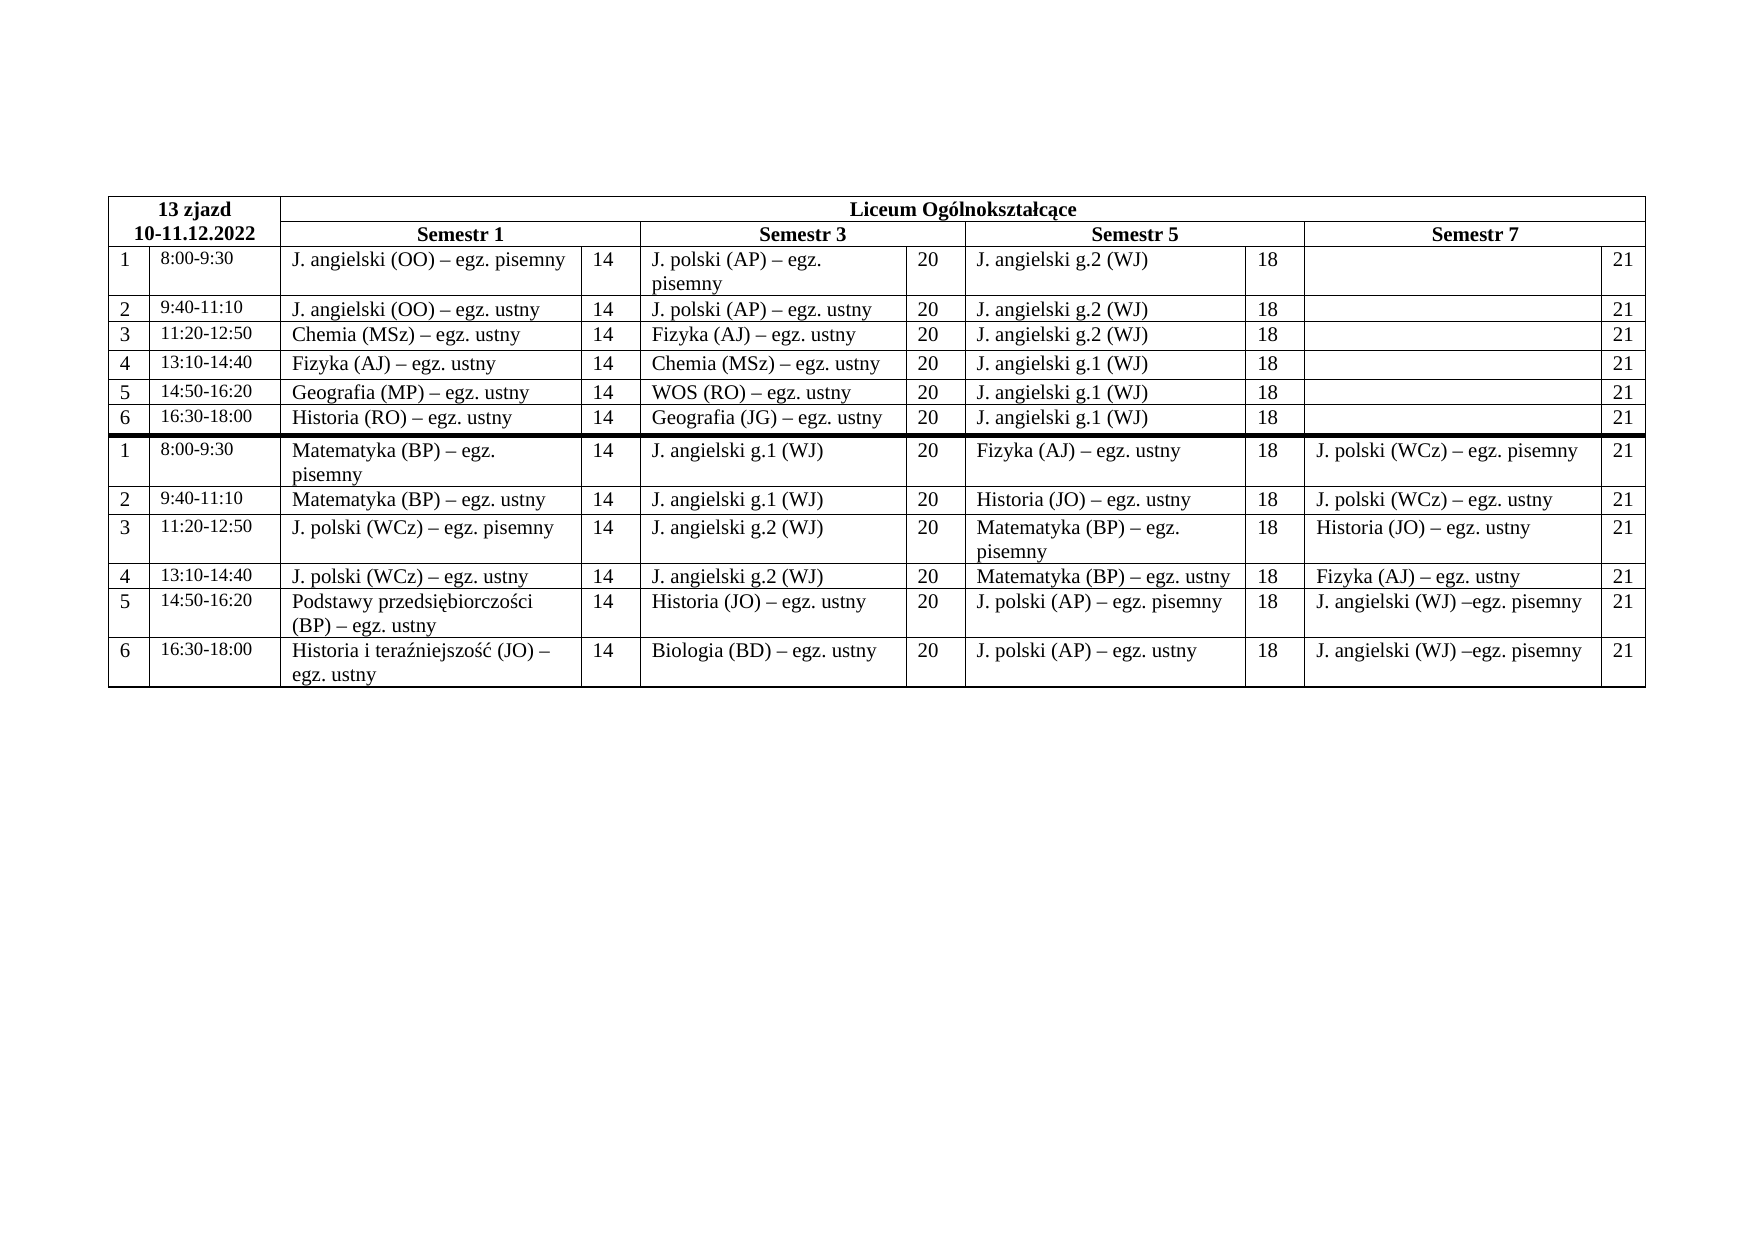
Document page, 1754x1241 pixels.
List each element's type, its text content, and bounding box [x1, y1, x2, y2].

table_header 13 zjazd 10-11.12.2022 [109, 197, 280, 246]
table_cell J. polski (AP) – egz. pisemny [966, 589, 1245, 637]
table_cell 4 [109, 351, 149, 379]
table_cell 14:50-16:20 [150, 380, 280, 404]
table_cell 20 [907, 515, 965, 563]
table_cell 5 [109, 380, 149, 404]
table_cell Semestr 3 [641, 222, 965, 246]
table_cell Semestr 1 [281, 222, 640, 246]
table_cell 21 [1602, 589, 1645, 637]
table_cell 21 [1602, 351, 1645, 379]
table_cell 20 [907, 638, 965, 686]
table_cell 14 [582, 487, 640, 514]
table_cell J. angielski g.2 (WJ) [966, 247, 1245, 295]
table_cell J. polski (AP) – egz. pisemny [641, 247, 906, 295]
table_cell 4 [109, 564, 149, 588]
table_cell 2 [109, 487, 149, 514]
table_cell 18 [1246, 589, 1304, 637]
table_cell J. angielski (WJ) –egz. pisemny [1305, 638, 1601, 686]
table_cell 11:20-12:50 [150, 322, 280, 349]
table_cell J. polski (AP) – egz. ustny [641, 296, 906, 321]
table_cell Fizyka (AJ) – egz. ustny [966, 438, 1245, 486]
table_header Liceum Ogólnokształcące [281, 197, 1645, 221]
table_cell Geografia (JG) – egz. ustny [641, 405, 906, 433]
table_cell Geografia (MP) – egz. ustny [281, 380, 581, 404]
table_cell 21 [1602, 296, 1645, 321]
table_cell 18 [1246, 487, 1304, 514]
table_cell 14 [582, 322, 640, 349]
table_cell 20 [907, 351, 965, 379]
table_cell 6 [109, 405, 149, 433]
table_cell 20 [907, 247, 965, 295]
table_cell 13:10-14:40 [150, 564, 280, 588]
table_cell Fizyka (AJ) – egz. ustny [641, 322, 906, 349]
table_cell 21 [1602, 487, 1645, 514]
table_cell 21 [1602, 380, 1645, 404]
table_cell Fizyka (AJ) – egz. ustny [281, 351, 581, 379]
table_cell Historia (JO) – egz. ustny [641, 589, 906, 637]
table_cell 20 [907, 405, 965, 433]
table_cell 16:30-18:00 [150, 638, 280, 686]
table_cell Podstawy przedsiębiorczości (BP) – egz. ustny [281, 589, 581, 637]
table_cell 14 [582, 589, 640, 637]
table_cell 20 [907, 322, 965, 349]
table_cell J. angielski g.2 (WJ) [641, 515, 906, 563]
table_cell 21 [1602, 247, 1645, 295]
table_cell 13:10-14:40 [150, 351, 280, 379]
table_cell Fizyka (AJ) – egz. ustny [1305, 564, 1601, 588]
table_cell [1305, 405, 1601, 433]
table_cell J. angielski g.2 (WJ) [641, 564, 906, 588]
table_cell 18 [1246, 380, 1304, 404]
table_cell J. angielski g.1 (WJ) [641, 487, 906, 514]
table_cell 18 [1246, 438, 1304, 486]
table_cell J. polski (WCz) – egz. pisemny [281, 515, 581, 563]
table_cell J. polski (WCz) – egz. pisemny [1305, 438, 1601, 486]
table_cell 21 [1602, 438, 1645, 486]
table_cell 8:00-9:30 [150, 438, 280, 486]
table_cell Matematyka (BP) – egz. ustny [281, 487, 581, 514]
table_cell J. angielski (OO) – egz. ustny [281, 296, 581, 321]
table_cell 14 [582, 351, 640, 379]
table_cell [1305, 247, 1601, 295]
table_cell Historia (RO) – egz. ustny [281, 405, 581, 433]
table_cell 9:40-11:10 [150, 487, 280, 514]
table_cell [1305, 322, 1601, 349]
table_cell 18 [1246, 638, 1304, 686]
table_cell 3 [109, 515, 149, 563]
table_cell Matematyka (BP) – egz. pisemny [281, 438, 581, 486]
table_cell 11:20-12:50 [150, 515, 280, 563]
table_cell 20 [907, 438, 965, 486]
table_cell 8:00-9:30 [150, 247, 280, 295]
table_cell 21 [1602, 515, 1645, 563]
table_cell Chemia (MSz) – egz. ustny [281, 322, 581, 349]
table_cell 9:40-11:10 [150, 296, 280, 321]
table_cell Biologia (BD) – egz. ustny [641, 638, 906, 686]
table_cell J. angielski g.1 (WJ) [641, 438, 906, 486]
table_cell 18 [1246, 322, 1304, 349]
table_cell 18 [1246, 351, 1304, 379]
table_cell 14 [582, 247, 640, 295]
table_cell 16:30-18:00 [150, 405, 280, 433]
table_cell J. polski (AP) – egz. ustny [966, 638, 1245, 686]
table_cell 21 [1602, 405, 1645, 433]
table_cell 20 [907, 589, 965, 637]
table_cell 20 [907, 380, 965, 404]
table_cell 5 [109, 589, 149, 637]
table_cell 18 [1246, 515, 1304, 563]
table_cell 14 [582, 380, 640, 404]
table_cell Matematyka (BP) – egz. ustny [966, 564, 1245, 588]
table_cell J. polski (WCz) – egz. ustny [1305, 487, 1601, 514]
table_cell 20 [907, 487, 965, 514]
table_cell 18 [1246, 405, 1304, 433]
table_cell 14 [582, 638, 640, 686]
table_cell J. angielski g.1 (WJ) [966, 380, 1245, 404]
table_cell 18 [1246, 247, 1304, 295]
table_cell [1305, 380, 1601, 404]
table_cell 21 [1602, 564, 1645, 588]
table_cell J. angielski g.2 (WJ) [966, 322, 1245, 349]
table_cell J. angielski g.2 (WJ) [966, 296, 1245, 321]
table_cell 21 [1602, 322, 1645, 349]
table_cell Semestr 7 [1305, 222, 1645, 246]
table_cell [1305, 351, 1601, 379]
table_cell J. angielski g.1 (WJ) [966, 351, 1245, 379]
table_cell J. angielski g.1 (WJ) [966, 405, 1245, 433]
table_cell 2 [109, 296, 149, 321]
table_cell WOS (RO) – egz. ustny [641, 380, 906, 404]
table_cell Historia i teraźniejszość (JO) – egz. ustny [281, 638, 581, 686]
table_cell 14 [582, 564, 640, 588]
table_cell 18 [1246, 564, 1304, 588]
table_cell 20 [907, 564, 965, 588]
table_cell [1305, 296, 1601, 321]
table_cell 18 [1246, 296, 1304, 321]
table_cell 1 [109, 247, 149, 295]
table_cell 14 [582, 515, 640, 563]
table_cell Historia (JO) – egz. ustny [1305, 515, 1601, 563]
table_cell 3 [109, 322, 149, 349]
table_cell Semestr 5 [966, 222, 1304, 246]
table_cell Matematyka (BP) – egz. pisemny [966, 515, 1245, 563]
table_cell J. angielski (OO) – egz. pisemny [281, 247, 581, 295]
table_cell 21 [1602, 638, 1645, 686]
table_cell Historia (JO) – egz. ustny [966, 487, 1245, 514]
table_cell 20 [907, 296, 965, 321]
table_cell 14 [582, 438, 640, 486]
table_cell 14:50-16:20 [150, 589, 280, 637]
table_cell 1 [109, 438, 149, 486]
table_cell J. angielski (WJ) –egz. pisemny [1305, 589, 1601, 637]
table_cell J. polski (WCz) – egz. ustny [281, 564, 581, 588]
table_cell Chemia (MSz) – egz. ustny [641, 351, 906, 379]
table_cell 6 [109, 638, 149, 686]
table_cell 14 [582, 405, 640, 433]
table_cell 14 [582, 296, 640, 321]
